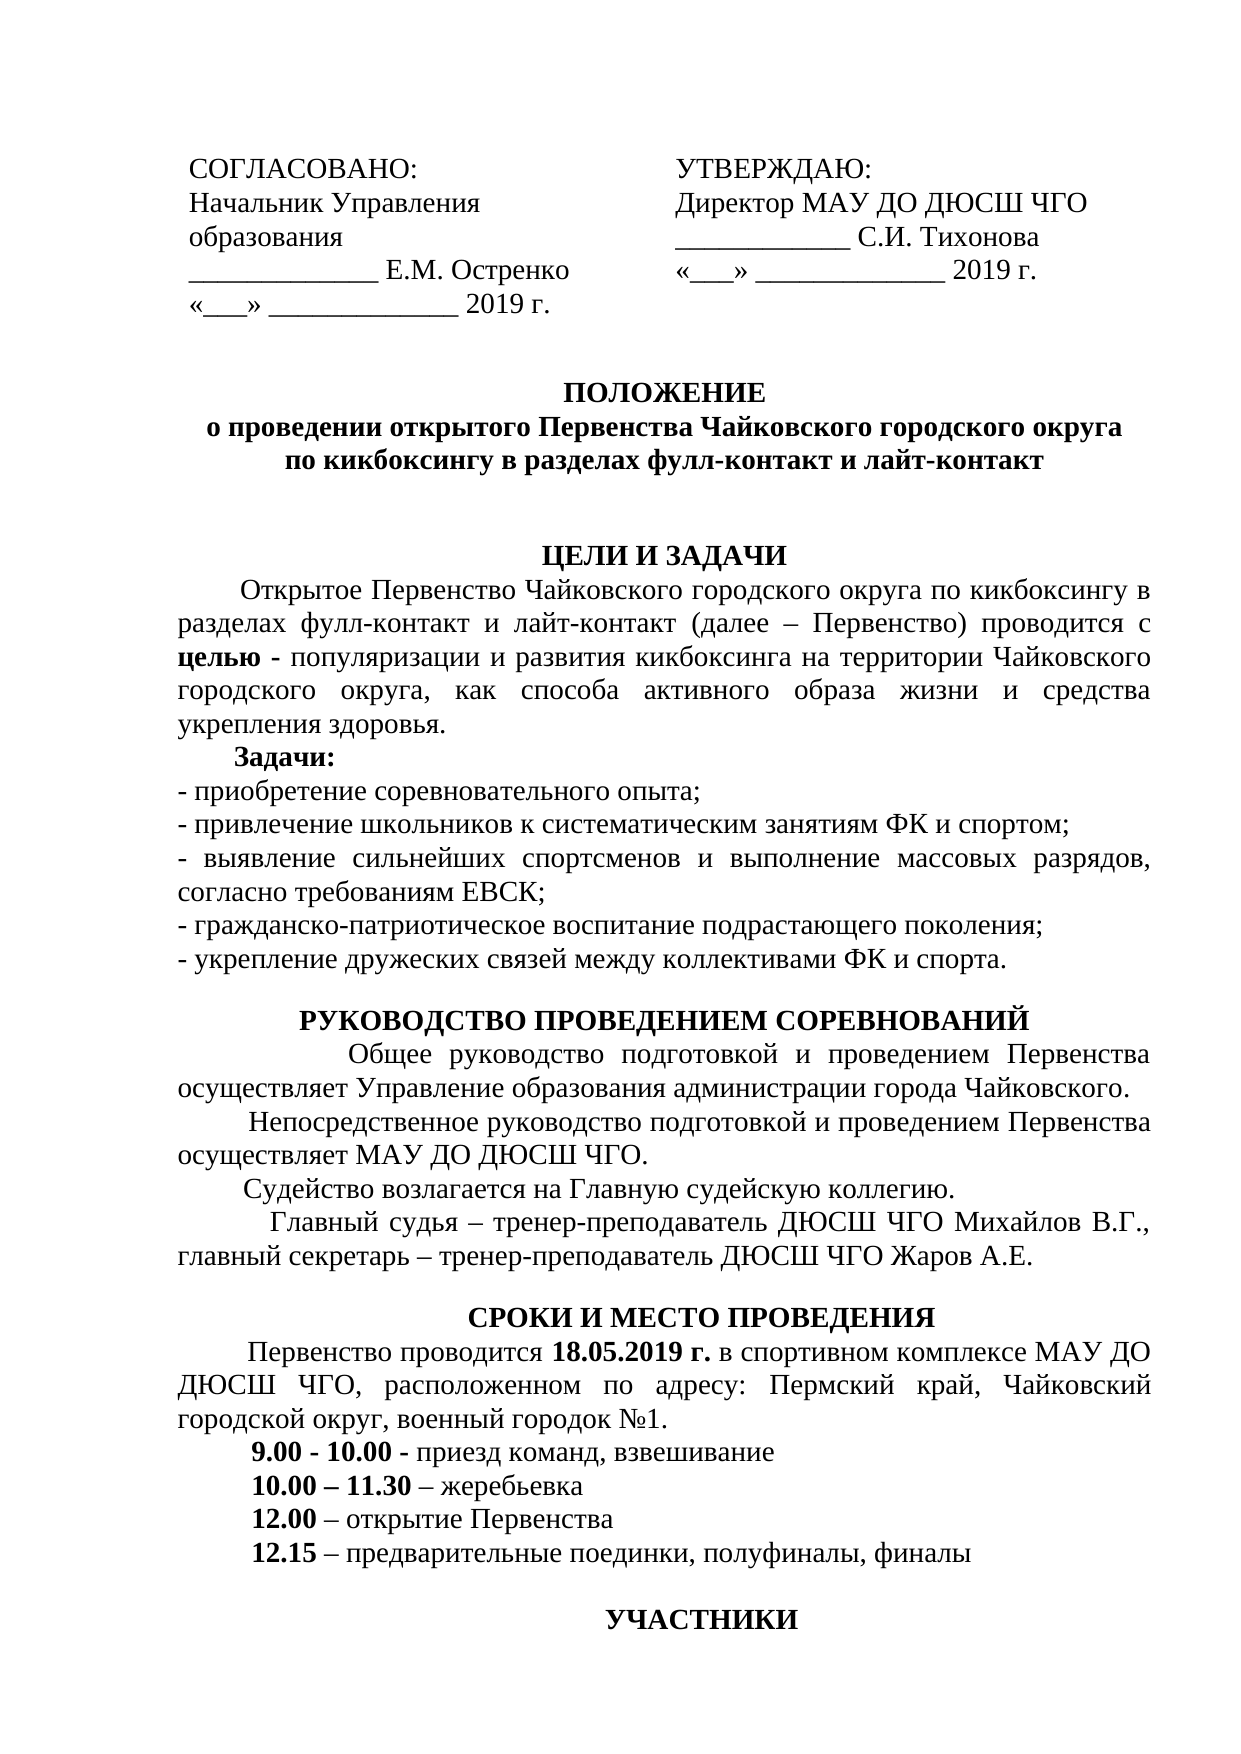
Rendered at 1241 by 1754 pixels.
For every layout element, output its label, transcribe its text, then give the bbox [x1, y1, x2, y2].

text Первенство проводится 18.05.2019 г. в спортивном комплексе МАУ ДО ДЮСШ ЧГО, расположенном по адресу: Пермский край, Чайковский городской округ, военный городок №1. [177, 1334, 1152, 1434]
text УЧАСТНИКИ [177, 1602, 1152, 1636]
text 12.15 – предварительные поединки, полуфиналы, финалы [177, 1535, 1152, 1568]
text Непосредственное руководство подготовкой и проведением Первенства осуществляет МАУ ДО ДЮСШ ЧГО. [177, 1104, 1152, 1171]
text 10.00 – 11.30 – жеребьевка [177, 1468, 1152, 1501]
text РУКОВОДСТВО ПРОВЕДЕНИЕМ СОРЕВНОВАНИЙ [177, 1003, 1152, 1037]
text 12.00 – открытие Первенства [177, 1501, 1152, 1535]
text - выявление сильнейших спортсменов и выполнение массовых разрядов, согласно требованиям ЕВСК; [177, 840, 1152, 907]
text - укрепление дружеских связей между коллективами ФК и спорта. [177, 941, 1152, 974]
text по кикбоксингу в разделах фулл-контакт и лайт-контакт [177, 442, 1152, 476]
text о проведении открытого Первенства Чайковского городского округа [177, 409, 1152, 442]
text ПОЛОЖЕНИЕ [177, 375, 1152, 409]
text - приобретение соревновательного опыта; [177, 773, 1152, 807]
text Общее руководство подготовкой и проведением Первенства осуществляет Управление образования администрации города Чайковского. [177, 1037, 1152, 1104]
text СРОКИ И МЕСТО ПРОВЕДЕНИЯ [177, 1300, 1152, 1334]
text Открытое Первенство Чайковского городского округа по кикбоксингу в разделах фулл-контакт и лайт-контакт (далее – Первенство) проводится с целью - популяризации и развития кикбоксинга на территории Чайковского городского округа, как способа активного образа жизни и средства укрепления здоровья. [177, 572, 1152, 739]
text Судейство возлагается на Главную судейскую коллегию. [177, 1171, 1152, 1204]
text - гражданско-патриотическое воспитание подрастающего поколения; [177, 907, 1152, 941]
text 9.00 - 10.00 - приезд команд, взвешивание [177, 1434, 1152, 1468]
table_header УТВЕРЖДАЮ: Директор МАУ ДО ДЮСШ ЧГО ____________ С.И. Тихонова «___» _____________ 2019 г. [664, 152, 1151, 319]
text - привлечение школьников к систематическим занятиям ФК и спортом; [177, 807, 1152, 840]
text Главный судья – тренер-преподаватель ДЮСШ ЧГО Михайлов В.Г., главный секретарь – тренер-преподаватель ДЮСШ ЧГО Жаров А.Е. [177, 1204, 1152, 1271]
text Задачи: [177, 739, 1152, 773]
table_header CОГЛАСОВАНО: Начальник Управления образования _____________ Е.М. Остренко «___» _____________ 2019 г. [177, 152, 664, 319]
text ЦЕЛИ И ЗАДАЧИ [177, 538, 1152, 572]
